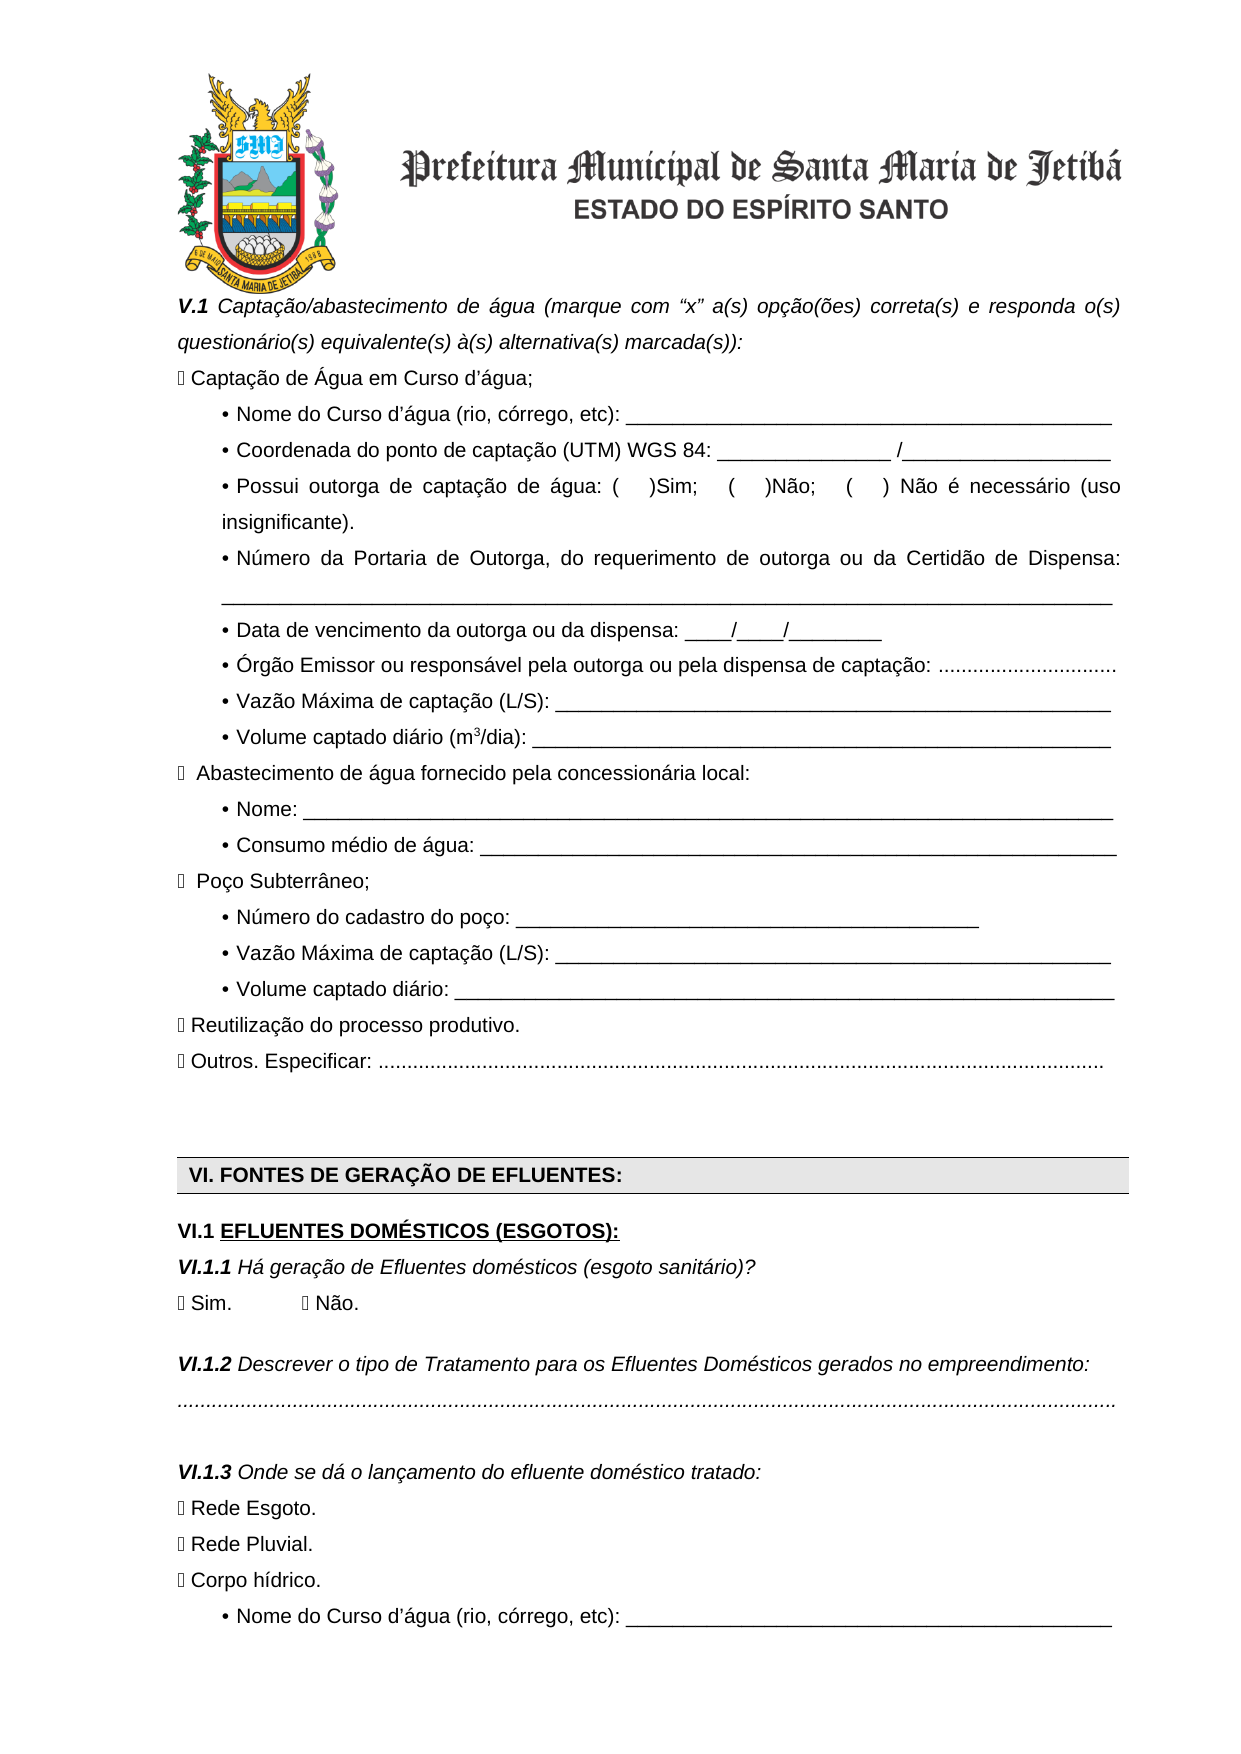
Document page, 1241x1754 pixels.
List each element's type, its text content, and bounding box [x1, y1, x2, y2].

text VI.1.2 Descrever o tipo de Tratamento para os Efluentes Domésticos gerados no empreendimento: [177, 1352, 1122, 1376]
text • Órgão Emissor ou responsável pela outorga ou pela dispensa de captação: ............................... [222, 653, 1122, 677]
text • Volume captado diário (m3/dia): __________________________________________________ [222, 725, 1122, 749]
text • Possui outorga de captação de água: ( )Sim; ( )Não; ( ) Não é necessário (uso insignificante). [222, 474, 1122, 533]
text • Vazão Máxima de captação (L/S): ________________________________________________ [222, 689, 1122, 713]
text Rede Pluvial. [177, 1532, 1122, 1556]
text • Nome do Curso d’água (rio, córrego, etc): __________________________________________ [222, 402, 1122, 426]
text • Data de vencimento da outorga ou da dispensa: ____/____/________ [222, 617, 1122, 641]
text • Volume captado diário: _________________________________________________________ [222, 977, 1122, 1001]
text Corpo hídrico. [177, 1568, 1122, 1592]
text VI.1 EFLUENTES DOMÉSTICOS (ESGOTOS): [177, 1219, 1122, 1243]
text • Nome: ______________________________________________________________________ [222, 797, 1122, 821]
text Rede Esgoto. [177, 1496, 1122, 1519]
text • Número do cadastro do poço: ________________________________________ [222, 905, 1122, 929]
text V.1 Captação/abastecimento de água (marque com “x” a(s) opção(ões) correta(s) e responda o(s) questionário(s) equivalente(s) à(s) alternativa(s) marcada(s)): [177, 294, 1122, 354]
text VI.1.1 Há geração de Efluentes domésticos (esgoto sanitário)? [177, 1255, 1122, 1279]
text • Vazão Máxima de captação (L/S): ________________________________________________ [222, 941, 1122, 965]
table_header VI. FONTES DE GERAÇÃO DE EFLUENTES: [177, 1158, 1129, 1193]
text Reutilização do processo produtivo. [177, 1013, 1122, 1037]
text Captação de Água em Curso d’água; [177, 366, 1122, 390]
text Poço Subterrâneo; [177, 869, 1122, 893]
text VI.1.3 Onde se dá o lançamento do efluente doméstico tratado: [177, 1459, 1122, 1483]
text • Coordenada do ponto de captação (UTM) WGS 84: _______________ /__________________ [222, 438, 1122, 462]
text Abastecimento de água fornecido pela concessionária local: [177, 761, 1122, 785]
picture [177, 73, 1122, 294]
text • Consumo médio de água: _______________________________________________________ [222, 833, 1122, 857]
text • Número da Portaria de Outorga, do requerimento de outorga ou da Certidão de Dispensa: _____________________________________________________________________________ [222, 546, 1122, 605]
text Outros. Especificar: .............................................................................................................................. [177, 1049, 1122, 1073]
text Sim. Não. [177, 1291, 1122, 1315]
text • Nome do Curso d’água (rio, córrego, etc): __________________________________________ [222, 1604, 1122, 1628]
